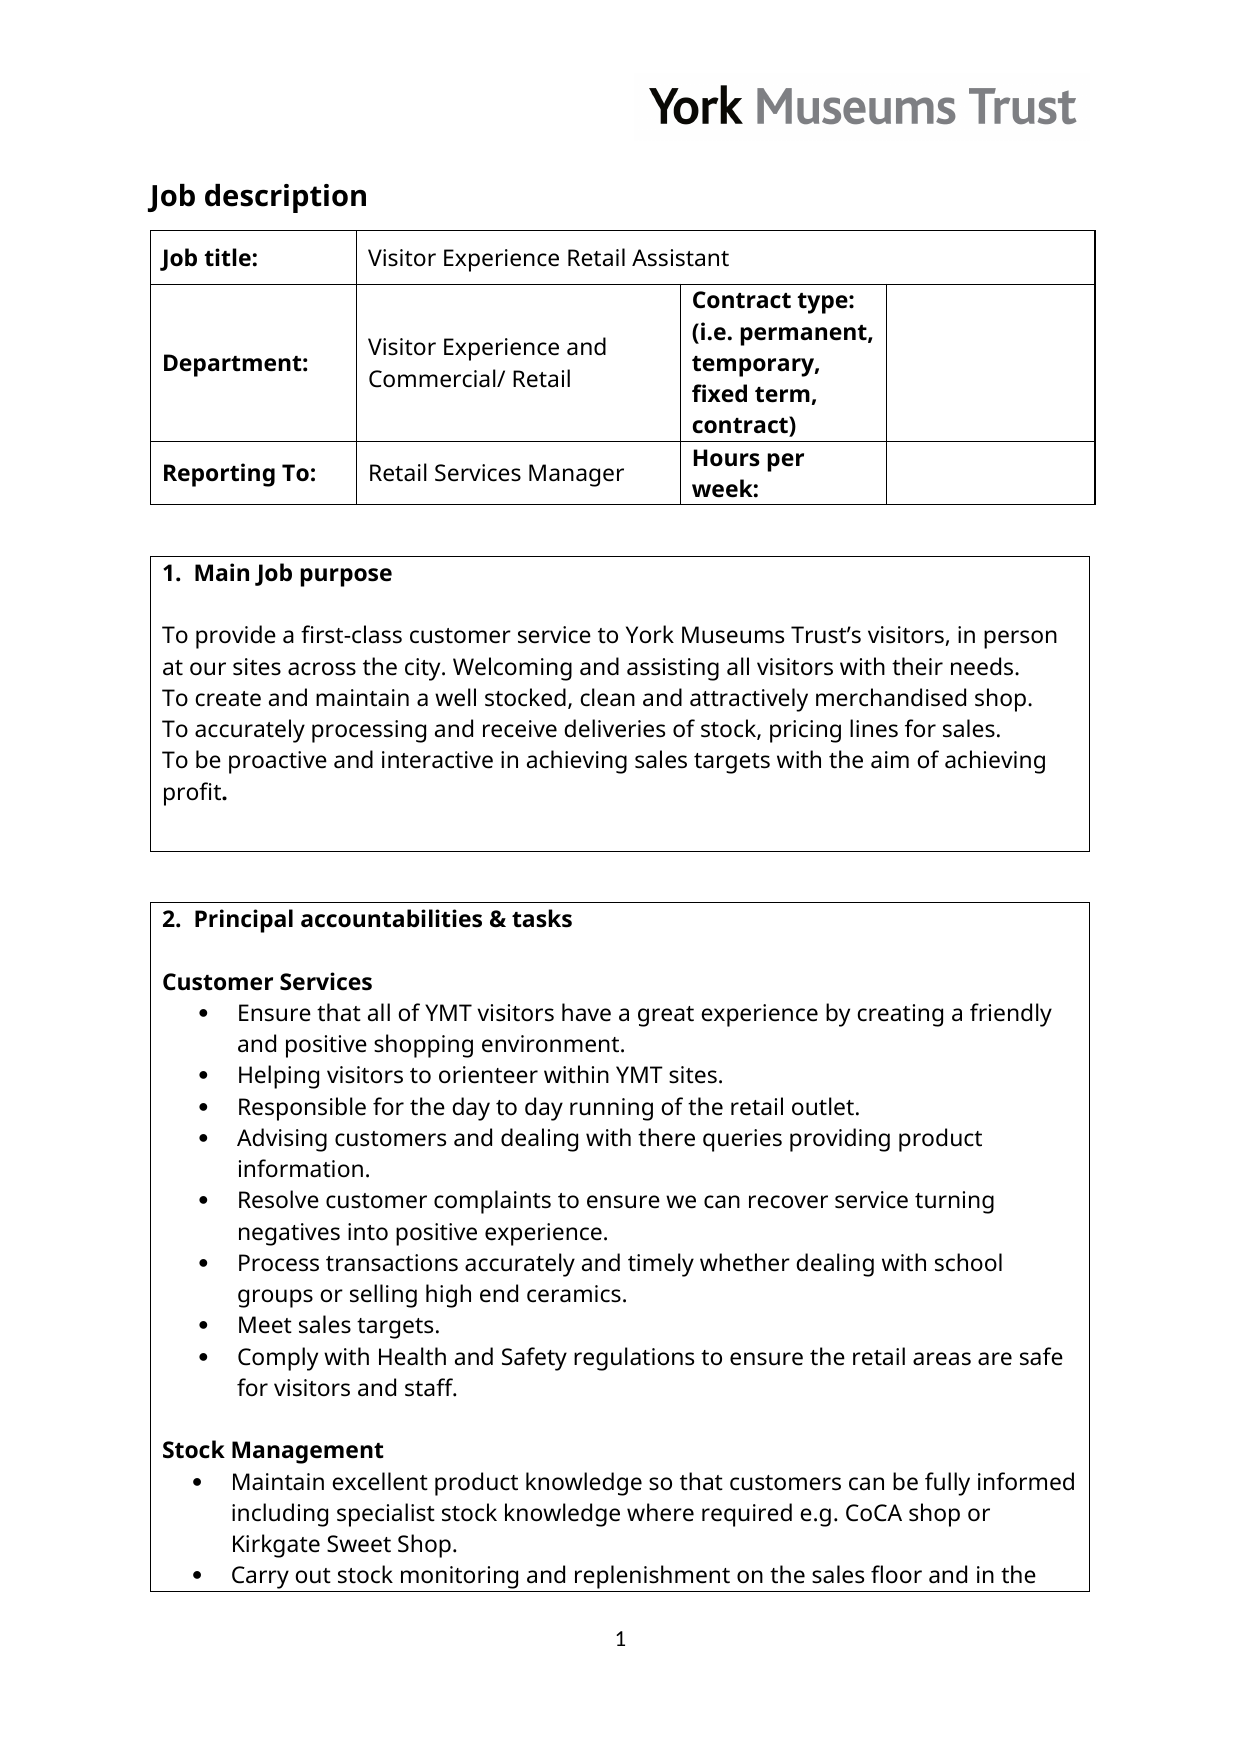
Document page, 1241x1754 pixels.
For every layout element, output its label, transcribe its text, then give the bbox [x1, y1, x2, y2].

picture [634, 73, 1091, 141]
table_cell Hours per week: [681, 442, 886, 504]
table_cell [887, 442, 1094, 504]
table_cell Retail Services Manager [357, 442, 680, 504]
table_cell [887, 285, 1094, 441]
table_header Job title: [151, 231, 356, 283]
table_cell Contract type: (i.e. permanent, temporary, fixed term, contract) [681, 285, 886, 441]
table_cell Visitor Experience and Commercial/ Retail [357, 285, 680, 441]
table_cell Department: [151, 285, 356, 441]
table_cell Reporting To: [151, 442, 356, 504]
text Job description [150, 175, 1090, 215]
table_header Visitor Experience Retail Assistant [357, 231, 1094, 283]
table_header 1. Main Job purpose To provide a first-class customer service to York Museums Trust’s visitors, in person at our sites across the city. Welcoming and assisting all visitors with their needs. To create and maintain a well stocked, clean and attractively merchandised shop. To accurately processing and receive deliveries of stock, pricing lines for sales. To be proactive and interactive in achieving sales targets with the aim of achieving profit. [151, 557, 1089, 851]
